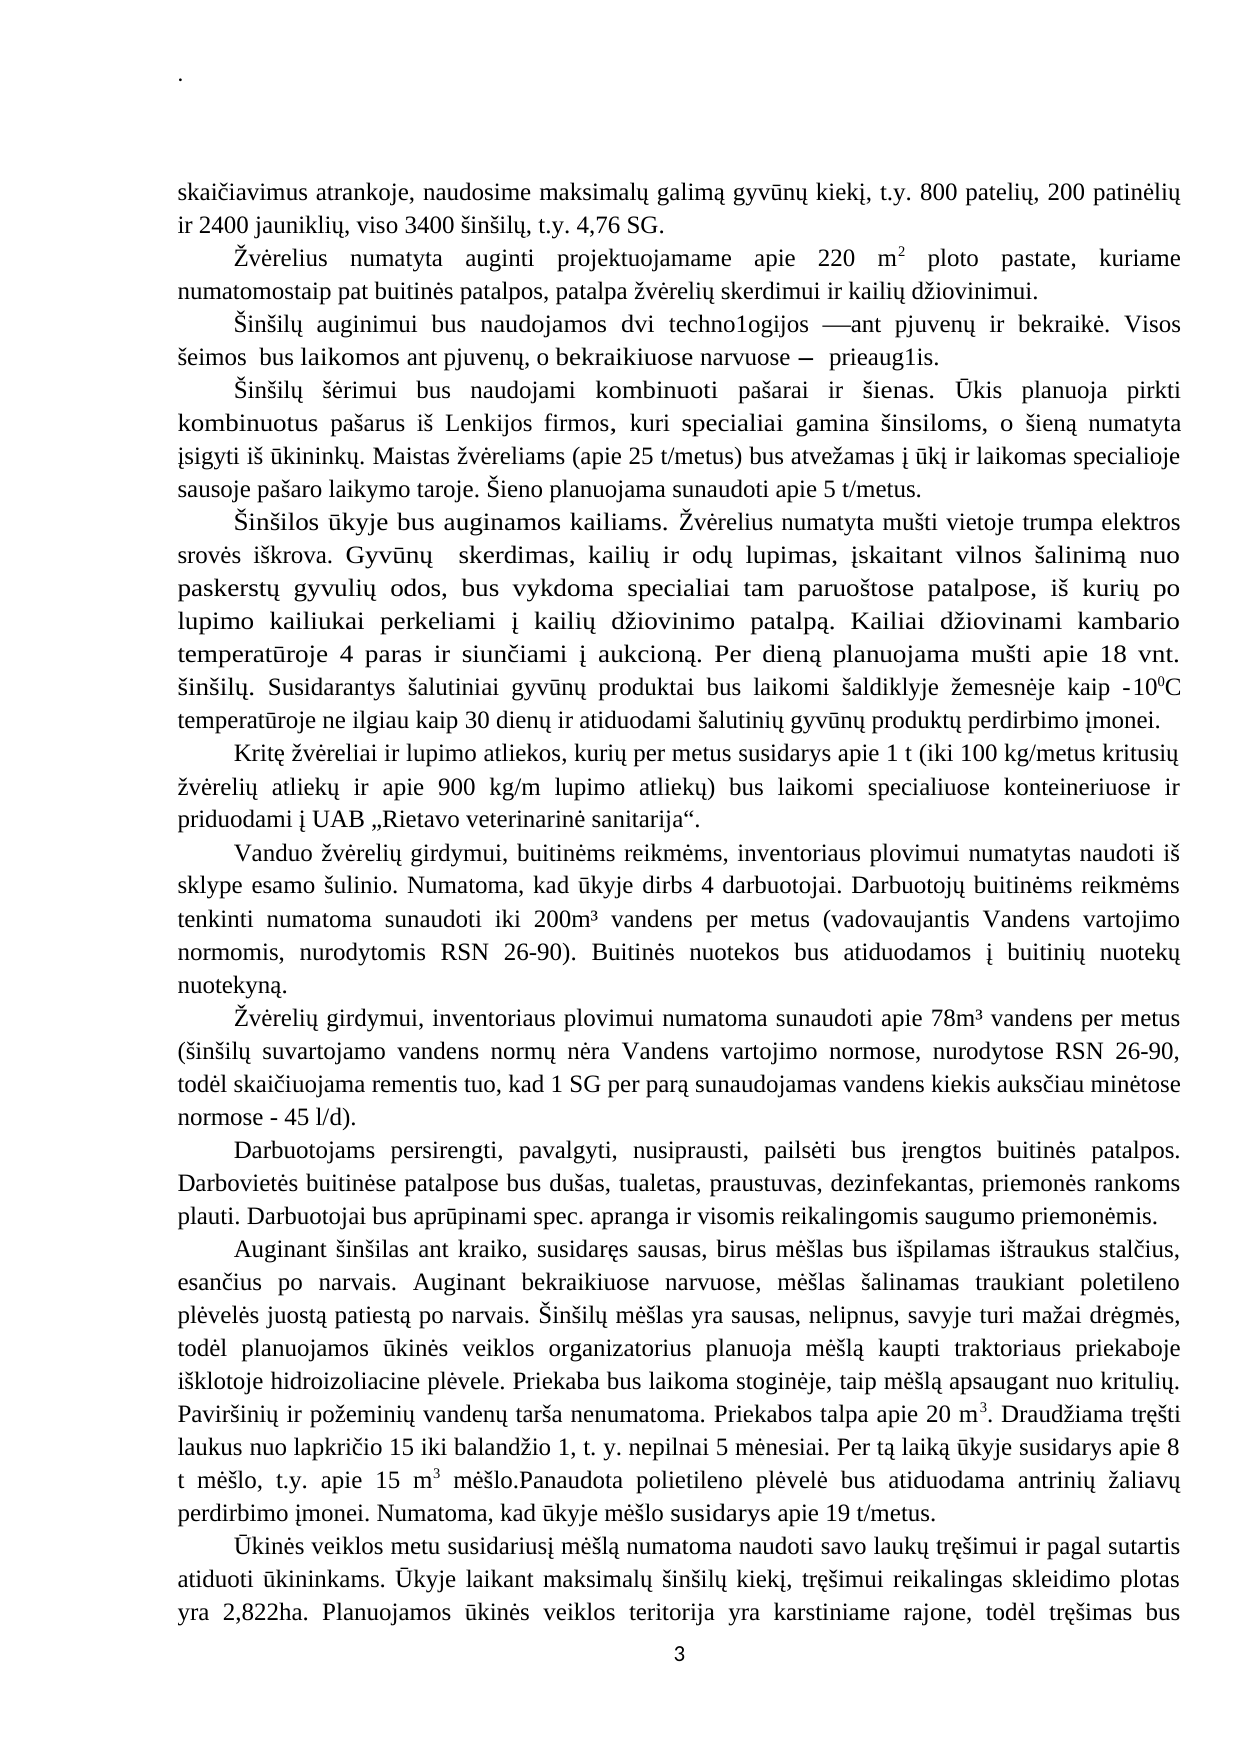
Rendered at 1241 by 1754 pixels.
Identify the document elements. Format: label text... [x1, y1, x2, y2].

text Darbuotojams persirengti, pavalgyti, nusiprausti, pailsėti bus įrengtos buitinės patalpos. Darbovietės buitinėse patalpose bus dušas, tualetas, praustuvas, dezinfekantas, priemonės rankoms plauti. Darbuotojai bus aprūpinami spec. apranga ir visomis reikalingomis saugumo priemonėmis. [177, 1135, 1181, 1229]
text Vanduo žvėrelių girdymui, buitinėms reikmėms, inventoriaus plovimui numatytas naudoti iš sklype esamo šulinio. Numatoma, kad ūkyje dirbs 4 darbuotojai. Darbuotojų buitinėms reikmėms tenkinti numatoma sunaudoti iki 200m³ vandens per metus (vadovaujantis Vandens vartojimo normomis, nurodytomis RSN 26-90). Buitinės nuotekos bus atiduodamos į buitinių nuotekų nuotekyną. [177, 838, 1181, 998]
text Žvėrelius numatyta auginti projektuojamame apie 220 m2 ploto pastate, kuriame numatomostaip pat buitinės patalpos, patalpa žvėrelių skerdimui ir kailių džiovinimui. [177, 243, 1181, 305]
text Šinšilos ūkyje bus auginamos kailiams. Žvėrelius numatyta mušti vietoje trumpa elektros srovės iškrova. Gyvūnų skerdimas, kailių ir odų lupimas, įskaitant vilnos šalinimą nuo paskerstų gyvulių odos, bus vykdoma specialiai tam paruoštose patalpose, iš kurių po lupimo kailiukai perkeliami į kailių džiovinimo patalpą. Kailiai džiovinami kambario temperatūroje 4 paras ir siunčiami į aukcioną. Per dieną planuojama mušti apie 18 vnt. šinšilų. Susidarantys šalutiniai gyvūnų produktai bus laikomi šaldiklyje žemesnėje kaip -100C temperatūroje ne ilgiau kaip 30 dienų ir atiduodami šalutinių gyvūnų produktų perdirbimo įmonei. [177, 507, 1181, 734]
text Šinšilų šėrimui bus naudojami kombinuoti pašarai ir šienas. Ūkis planuoja pirkti kombinuotus pašarus iš Lenkijos firmos, kuri specialiai gamina šinsiloms, o šieną numatyta įsigyti iš ūkininkų. Maistas žvėreliams (apie 25 t/metus) bus atvežamas į ūkį ir laikomas specialioje sausoje pašaro laikymo taroje. Šieno planuojama sunaudoti apie 5 t/metus. [177, 375, 1181, 503]
text Žvėrelių girdymui, inventoriaus plovimui numatoma sunaudoti apie 78m³ vandens per metus (šinšilų suvartojamo vandens normų nėra Vandens vartojimo normose, nurodytose RSN 26-90, todėl skaičiuojama rementis tuo, kad 1 SG per parą sunaudojamas vandens kiekis auksčiau minėtose normose - 45 l/d). [177, 1003, 1181, 1131]
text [177, 1531, 1181, 1626]
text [177, 177, 1181, 239]
text Kritę žvėreliai ir lupimo atliekos, kurių per metus susidarys apie 1 t (iki 100 kg/metus kritusių žvėrelių atliekų ir apie 900 kg/m lupimo atliekų) bus laikomi specialiuose konteineriuose ir priduodami į UAB „Rietavo veterinarinė sanitarija“. [177, 738, 1181, 833]
text Šinšilų auginimui bus naudojamos dvi techno1ogijos –ant pjuvenų ir bekraikė. Visos šeimos bus laikomos ant pjuvenų, o bekraikiuose narvuose - prieaug1is. [177, 309, 1181, 371]
text Auginant šinšilas ant kraiko, susidaręs sausas, birus mėšlas bus išpilamas ištraukus stalčius, esančius po narvais. Auginant bekraikiuose narvuose, mėšlas šalinamas traukiant poletileno plėvelės juostą patiestą po narvais. Šinšilų mėšlas yra sausas, nelipnus, savyje turi mažai drėgmės, todėl planuojamos ūkinės veiklos organizatorius planuoja mėšlą kaupti traktoriaus priekaboje išklotoje hidroizoliacine plėvele. Priekaba bus laikoma stoginėje, taip mėšlą apsaugant nuo kritulių. Paviršinių ir požeminių vandenų tarša nenumatoma. Priekabos talpa apie 20 m3. Draudžiama tręšti laukus nuo lapkričio 15 iki balandžio 1, t. y. nepilnai 5 mėnesiai. Per tą laiką ūkyje susidarys apie 8 t mėšlo, t.y. apie 15 m3 mėšlo.Panaudota polietileno plėvelė bus atiduodama antrinių žaliavų perdirbimo įmonei. Numatoma, kad ūkyje mėšlo susidarys apie 19 t/metus. [177, 1234, 1181, 1527]
